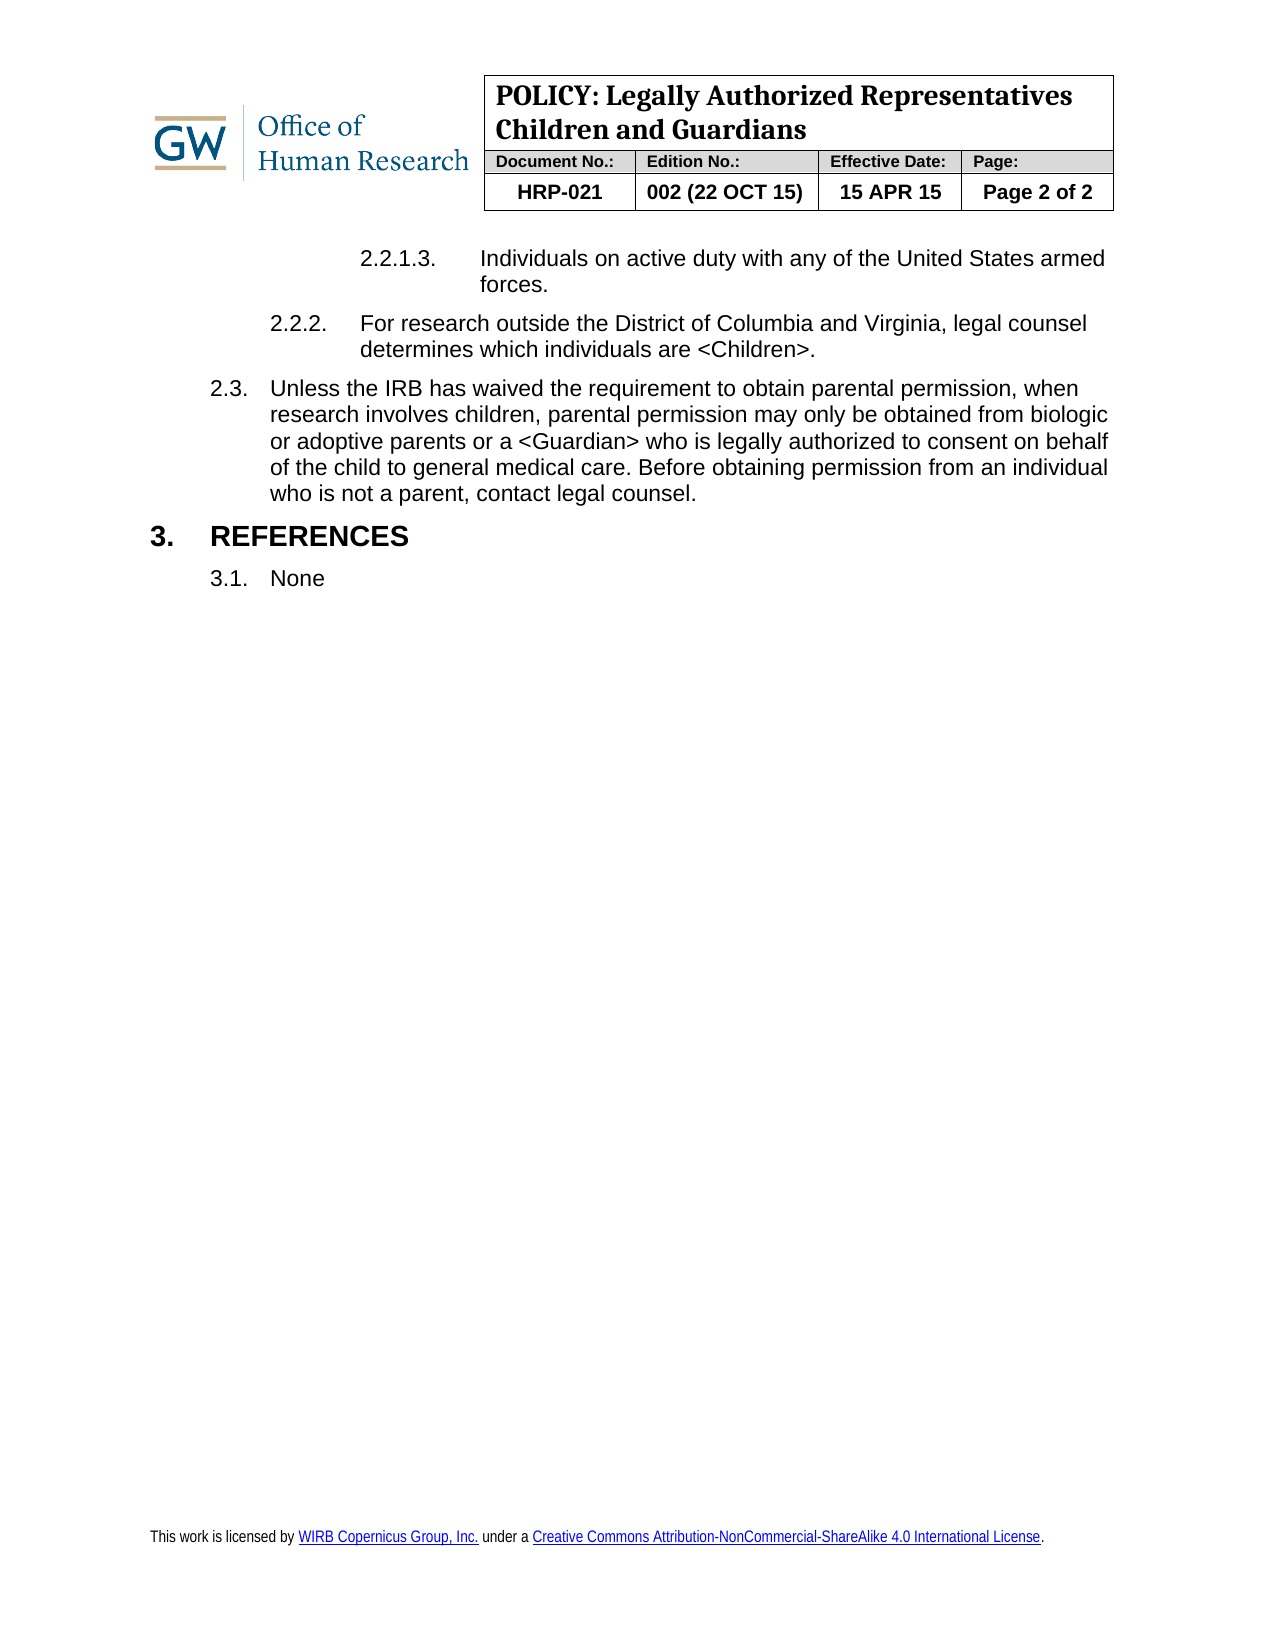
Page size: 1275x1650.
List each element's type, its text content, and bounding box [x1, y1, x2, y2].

text For research outside the District of Columbia and Virginia, legal counsel determines which individuals are <Children>. [270, 310, 1125, 362]
text Individuals on active duty with any of the United States armed forces. [360, 244, 1125, 297]
text Unless the IRB has waived the requirement to obtain parental permission, when research involves children, parental permission may only be obtained from biologic or adoptive parents or a <Guardian> who is legally authorized to consent on behalf of the child to general medical care. Before obtaining permission from an individual who is not a parent, contact legal counsel. [210, 375, 1125, 507]
text None [210, 565, 1125, 592]
text REFERENCES [150, 519, 1125, 553]
picture [154, 105, 469, 181]
